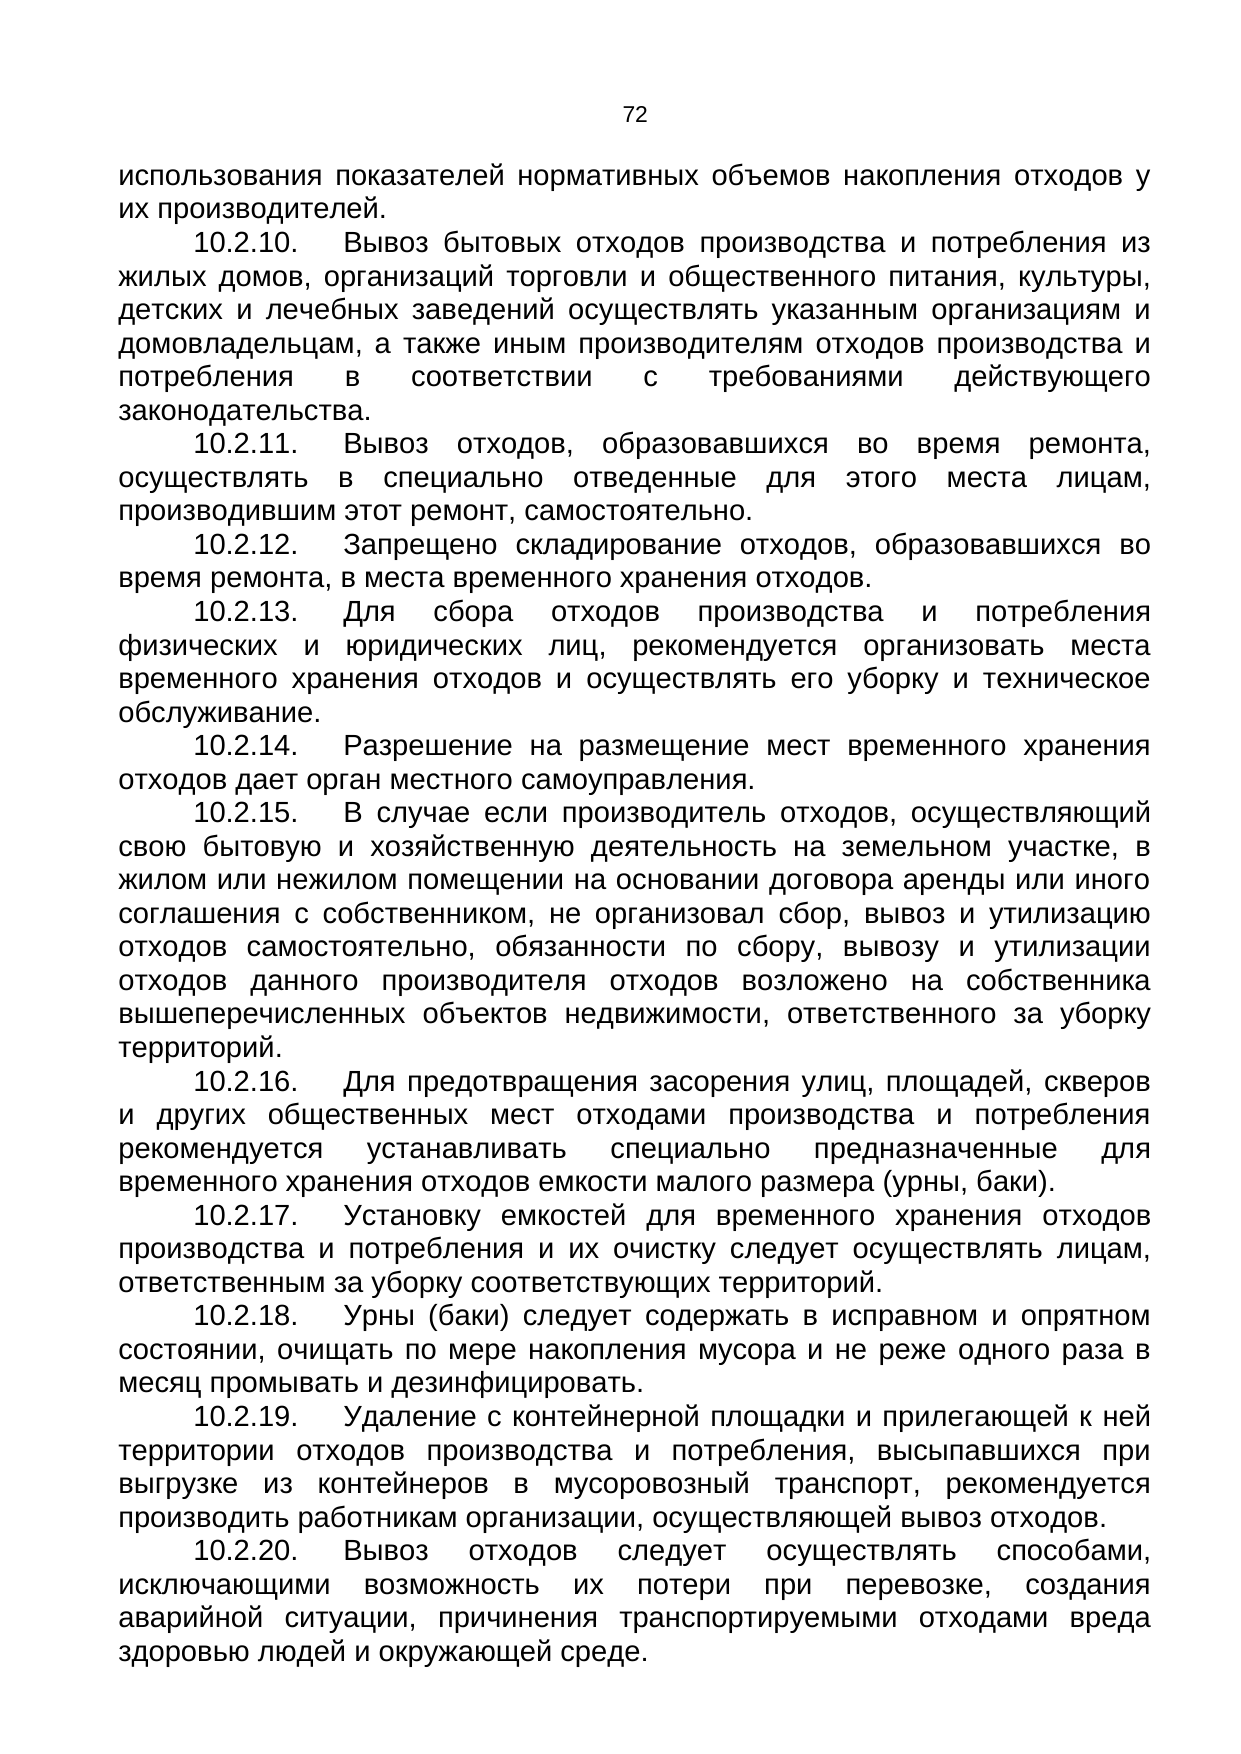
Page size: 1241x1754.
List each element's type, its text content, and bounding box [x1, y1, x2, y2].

list Установку емкостей для временного хранения отходов производства и потребления и их очистку следует осуществлять лицам, ответственным за уборку соответствующих территорий. [118, 1198, 1152, 1298]
list Вывоз отходов, образовавшихся во время ремонта, осуществлять в специально отведенные для этого места лицам, производившим этот ремонт, самостоятельно. [118, 426, 1152, 527]
list Вывоз бытовых отходов производства и потребления из жилых домов, организаций торговли и общественного питания, культуры, детских и лечебных заведений осуществлять указанным организациям и домовладельцам, а также иным производителям отходов производства и потребления в соответствии с требованиями действующего законодательства. [118, 225, 1152, 426]
list Для сбора отходов производства и потребления физических и юридических лиц, рекомендуется организовать места временного хранения отходов и осуществлять его уборку и техническое обслуживание. [118, 594, 1152, 728]
list Для предотвращения засорения улиц, площадей, скверов и других общественных мест отходами производства и потребления рекомендуется устанавливать специально предназначенные для временного хранения отходов емкости малого размера (урны, баки). [118, 1064, 1152, 1198]
list Удаление с контейнерной площадки и прилегающей к ней территории отходов производства и потребления, высыпавшихся при выгрузке из контейнеров в мусоровозный транспорт, рекомендуется производить работникам организации, осуществляющей вывоз отходов. [118, 1399, 1152, 1533]
list В случае если производитель отходов, осуществляющий свою бытовую и хозяйственную деятельность на земельном участке, в жилом или нежилом помещении на основании договора аренды или иного соглашения с собственником, не организовал сбор, вывоз и утилизацию отходов самостоятельно, обязанности по сбору, вывозу и утилизации отходов данного производителя отходов возложено на собственника вышеперечисленных объектов недвижимости, ответственного за уборку территорий. [118, 795, 1152, 1064]
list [118, 158, 1152, 225]
list Урны (баки) следует содержать в исправном и опрятном состоянии, очищать по мере накопления мусора и не реже одного раза в месяц промывать и дезинфицировать. [118, 1298, 1152, 1399]
list Запрещено складирование отходов, образовавшихся во время ремонта, в места временного хранения отходов. [118, 527, 1152, 594]
list Разрешение на размещение мест временного хранения отходов дает орган местного самоуправления. [118, 728, 1152, 795]
list Вывоз отходов следует осуществлять способами, исключающими возможность их потери при перевозке, создания аварийной ситуации, причинения транспортируемыми отходами вреда здоровью людей и окружающей среде. [118, 1533, 1152, 1667]
